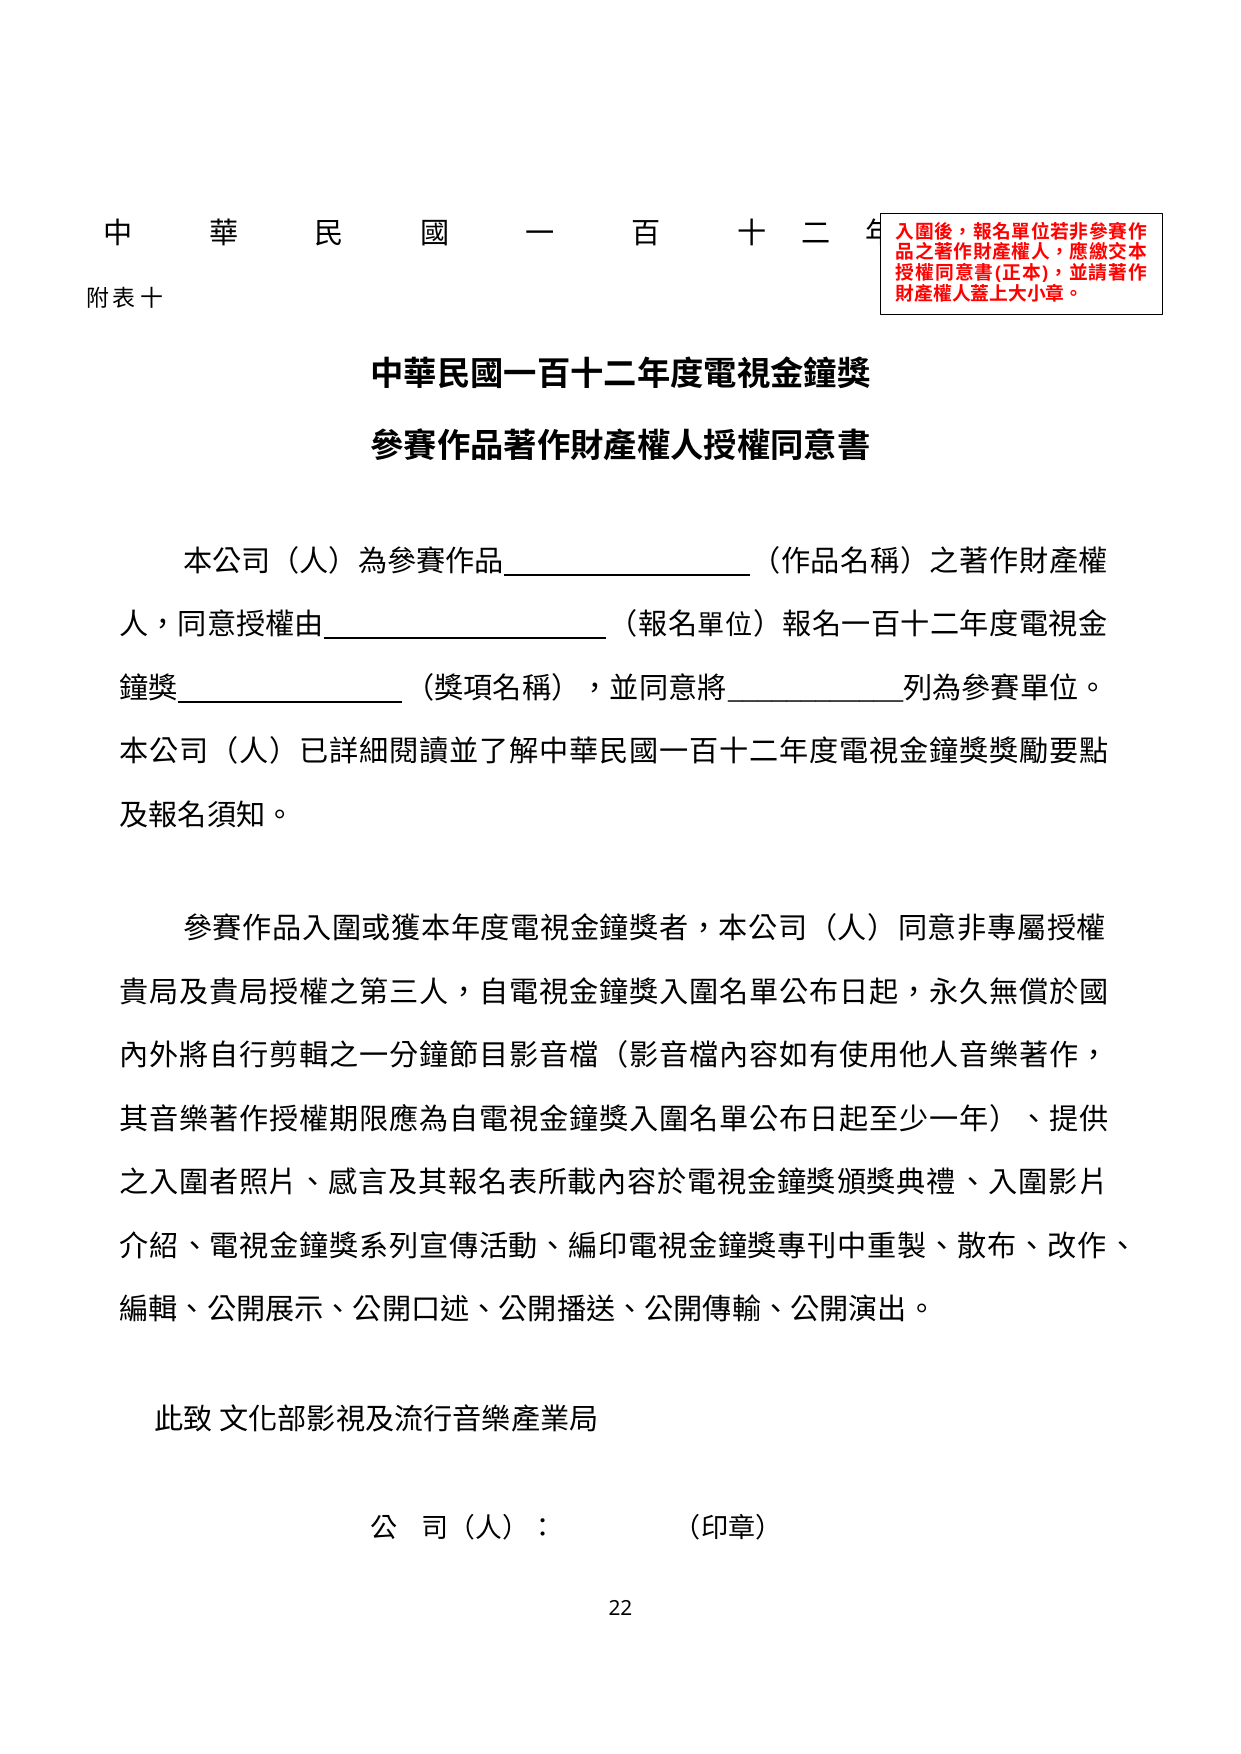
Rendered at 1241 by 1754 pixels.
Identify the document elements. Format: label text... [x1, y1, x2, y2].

text 中華民國一百十二年度電視金鐘獎 [75, 346, 1165, 394]
text 公 司（人）： （印章） [75, 1506, 1165, 1545]
text 附表 十 [86, 279, 880, 313]
text 此致 文化部影視及流行音樂產業局 [75, 1396, 1165, 1438]
text 中 華 民 國 一 百 十二年 月 日 [103, 209, 1107, 251]
text 本公司（人）為參賽作品 （作品名稱）之著作財產權人，同意授權由 （報名單位）報名一百十二年度電視金鐘獎 （獎項名稱），並同意將____________列為參賽單位。本公司（人）已詳細閱讀並了解中華民國一百十二年度電視金鐘獎獎勵要點及報名須知。 [119, 537, 1108, 833]
text 參賽作品著作財產權人授權同意書 [75, 418, 1165, 467]
text 參賽作品入圍或獲本年度電視金鐘獎者，本公司（人）同意非專屬授權貴局及貴局授權之第三人，自電視金鐘獎入圍名單公布日起，永久無償於國內外將自行剪輯之一分鐘節目影音檔（影音檔內容如有使用他人音樂著作，其音樂著作授權期限應為自電視金鐘獎入圍名單公布日起至少一年）、提供之入圍者照片、感言及其報名表所載內容於電視金鐘獎頒獎典禮、入圍影片介紹、電視金鐘獎系列宣傳活動、編印電視金鐘獎專刊中重製、散布、改作、編輯、公開展示、公開口述、公開播送、公開傳輸、公開演出。 [119, 905, 1108, 1328]
